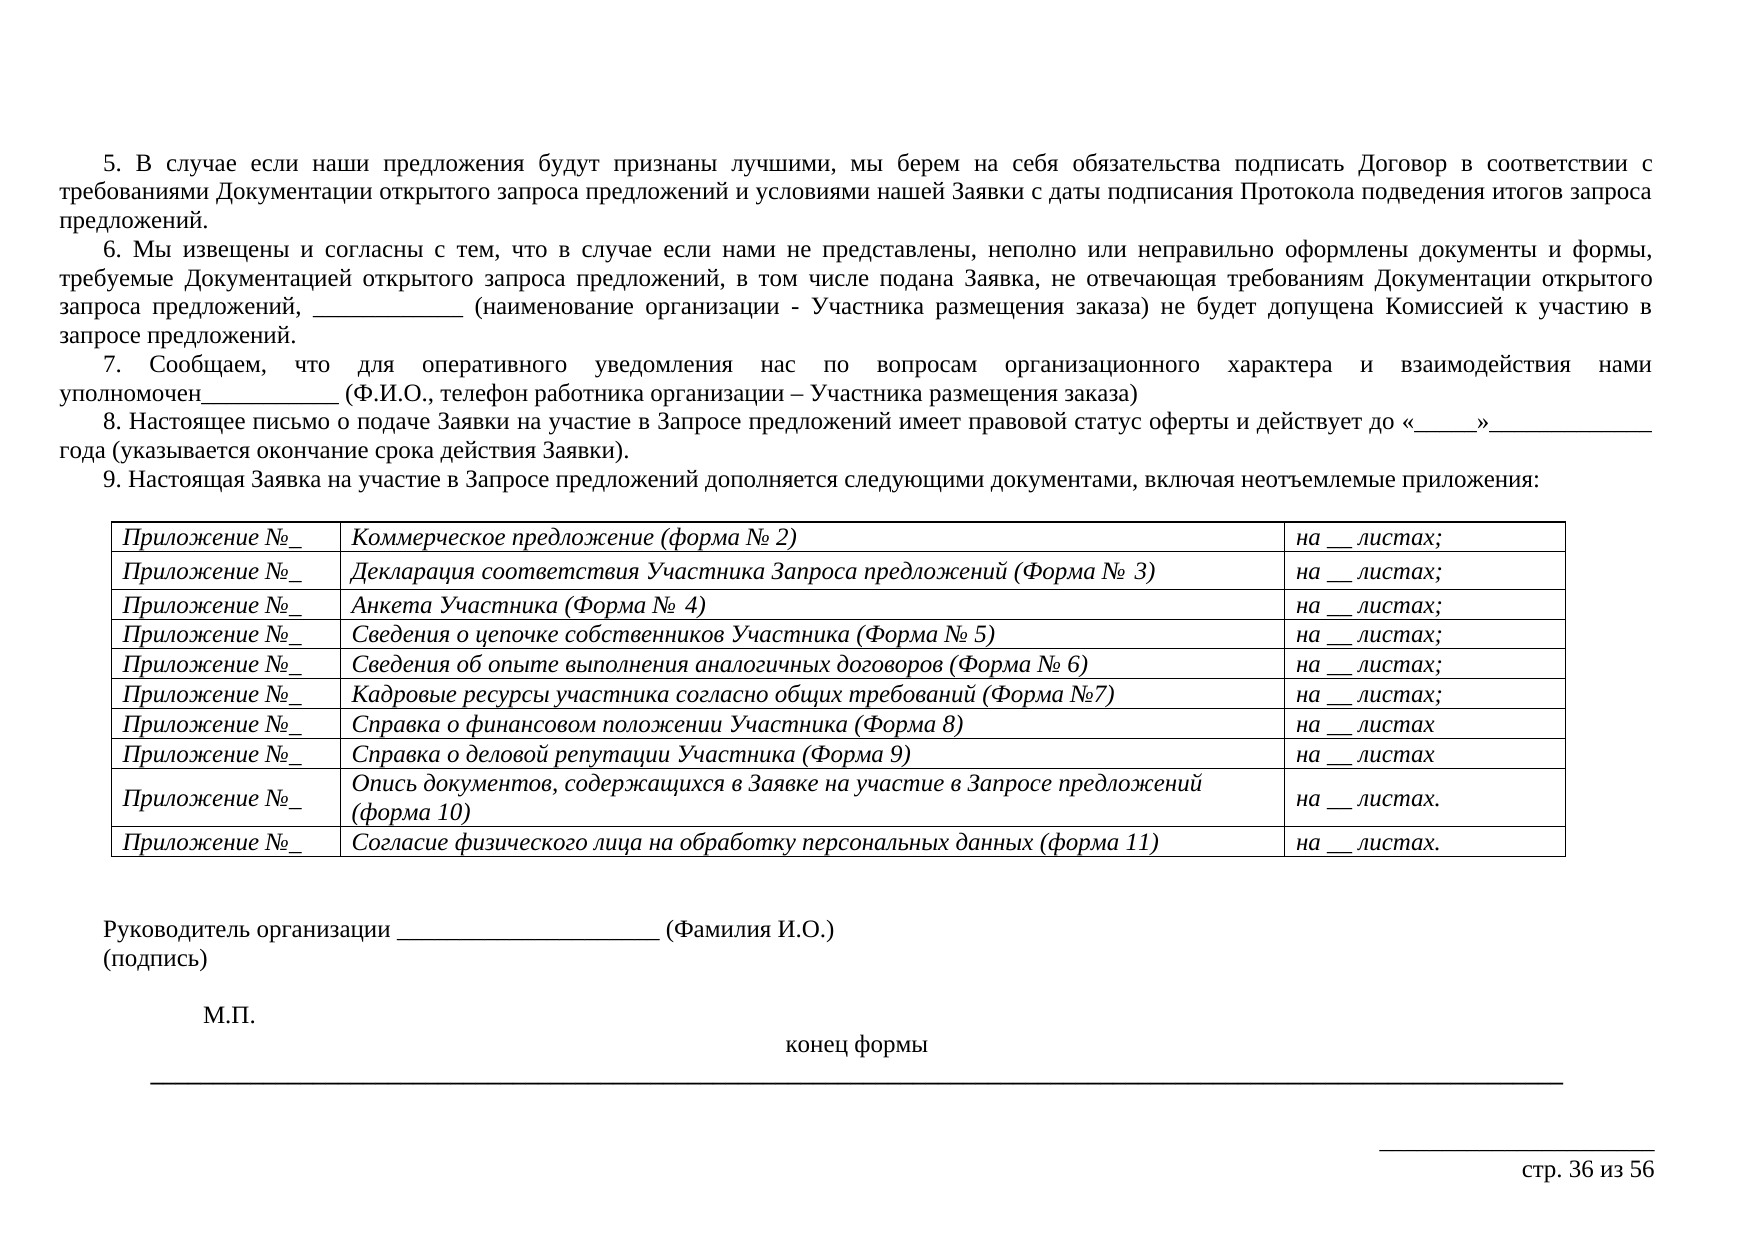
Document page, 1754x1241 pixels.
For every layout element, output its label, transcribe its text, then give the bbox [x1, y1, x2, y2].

table_cell Приложение №_ [112, 739, 340, 767]
table_cell Декларация соответствия Участника Запроса предложений (Форма № 3) [341, 552, 1284, 589]
table_cell Приложение №_ [112, 709, 340, 738]
table_cell Приложение №_ [112, 769, 340, 826]
text 5. В случае если наши предложения будут признаны лучшими, мы берем на себя обязательства подписать Договор в соответствии с требованиями Документации открытого запроса предложений и условиями нашей Заявки с даты подписания Протокола подведения итогов запроса предложений. [59, 148, 1654, 234]
table_cell на __ листах; [1285, 649, 1565, 678]
table_cell Приложение №_ [112, 649, 340, 678]
table_cell на __ листах [1285, 709, 1565, 738]
text (подпись) [59, 943, 1654, 972]
table_cell Приложение №_ [112, 827, 340, 856]
table_cell на __ листах; [1285, 620, 1565, 648]
table_cell Анкета Участника (Форма № 4) [341, 590, 1284, 618]
text 9. Настоящая Заявка на участие в Запросе предложений дополняется следующими документами, включая неотъемлемые приложения: [59, 464, 1654, 493]
table_cell Приложение №_ [112, 679, 340, 708]
text конец формы [59, 1029, 1654, 1058]
table_header на __ листах; [1285, 523, 1565, 551]
table_cell Приложение №_ [112, 590, 340, 618]
text М.П. [59, 1001, 1654, 1029]
table_cell на __ листах; [1285, 552, 1565, 589]
table_cell Справка о финансовом положении Участника (Форма 8) [341, 709, 1284, 738]
table_header Приложение №_ [112, 523, 340, 551]
table_cell на __ листах. [1285, 769, 1565, 826]
table_cell Согласие физического лица на обработку персональных данных (форма 11) [341, 827, 1284, 856]
table_header Коммерческое предложение (форма № 2) [341, 523, 1284, 551]
table_cell Кадровые ресурсы участника согласно общих требований (Форма №7) [341, 679, 1284, 708]
text _________________________________________________________________________________________________________________ [59, 1058, 1654, 1087]
table_cell на __ листах; [1285, 679, 1565, 708]
table_cell на __ листах. [1285, 827, 1565, 856]
table_cell Приложение №_ [112, 620, 340, 648]
table_cell Сведения об опыте выполнения аналогичных договоров (Форма № 6) [341, 649, 1284, 678]
text Руководитель организации _____________________ (Фамилия И.О.) [59, 914, 1654, 943]
table_cell на __ листах [1285, 739, 1565, 767]
table_cell Опись документов, содержащихся в Заявке на участие в Запросе предложений (форма 10) [341, 769, 1284, 826]
table_cell Справка о деловой репутации Участника (Форма 9) [341, 739, 1284, 767]
text 7. Сообщаем, что для оперативного уведомления нас по вопросам организационного характера и взаимодействия нами уполномочен___________ (Ф.И.О., телефон работника организации – Участника размещения заказа) [59, 349, 1654, 406]
text 6. Мы извещены и согласны с тем, что в случае если нами не представлены, неполно или неправильно оформлены документы и формы, требуемые Документацией открытого запроса предложений, в том числе подана Заявка, не отвечающая требованиям Документации открытого запроса предложений, ____________ (наименование организации - Участника размещения заказа) не будет допущена Комиссией к участию в запросе предложений. [59, 234, 1654, 349]
table_cell Сведения о цепочке собственников Участника (Форма № 5) [341, 620, 1284, 648]
text 8. Настоящее письмо о подаче Заявки на участие в Запросе предложений имеет правовой статус оферты и действует до «_____»_____________ года (указывается окончание срока действия Заявки). [59, 406, 1654, 464]
table_cell Приложение №_ [112, 552, 340, 589]
table_cell на __ листах; [1285, 590, 1565, 618]
